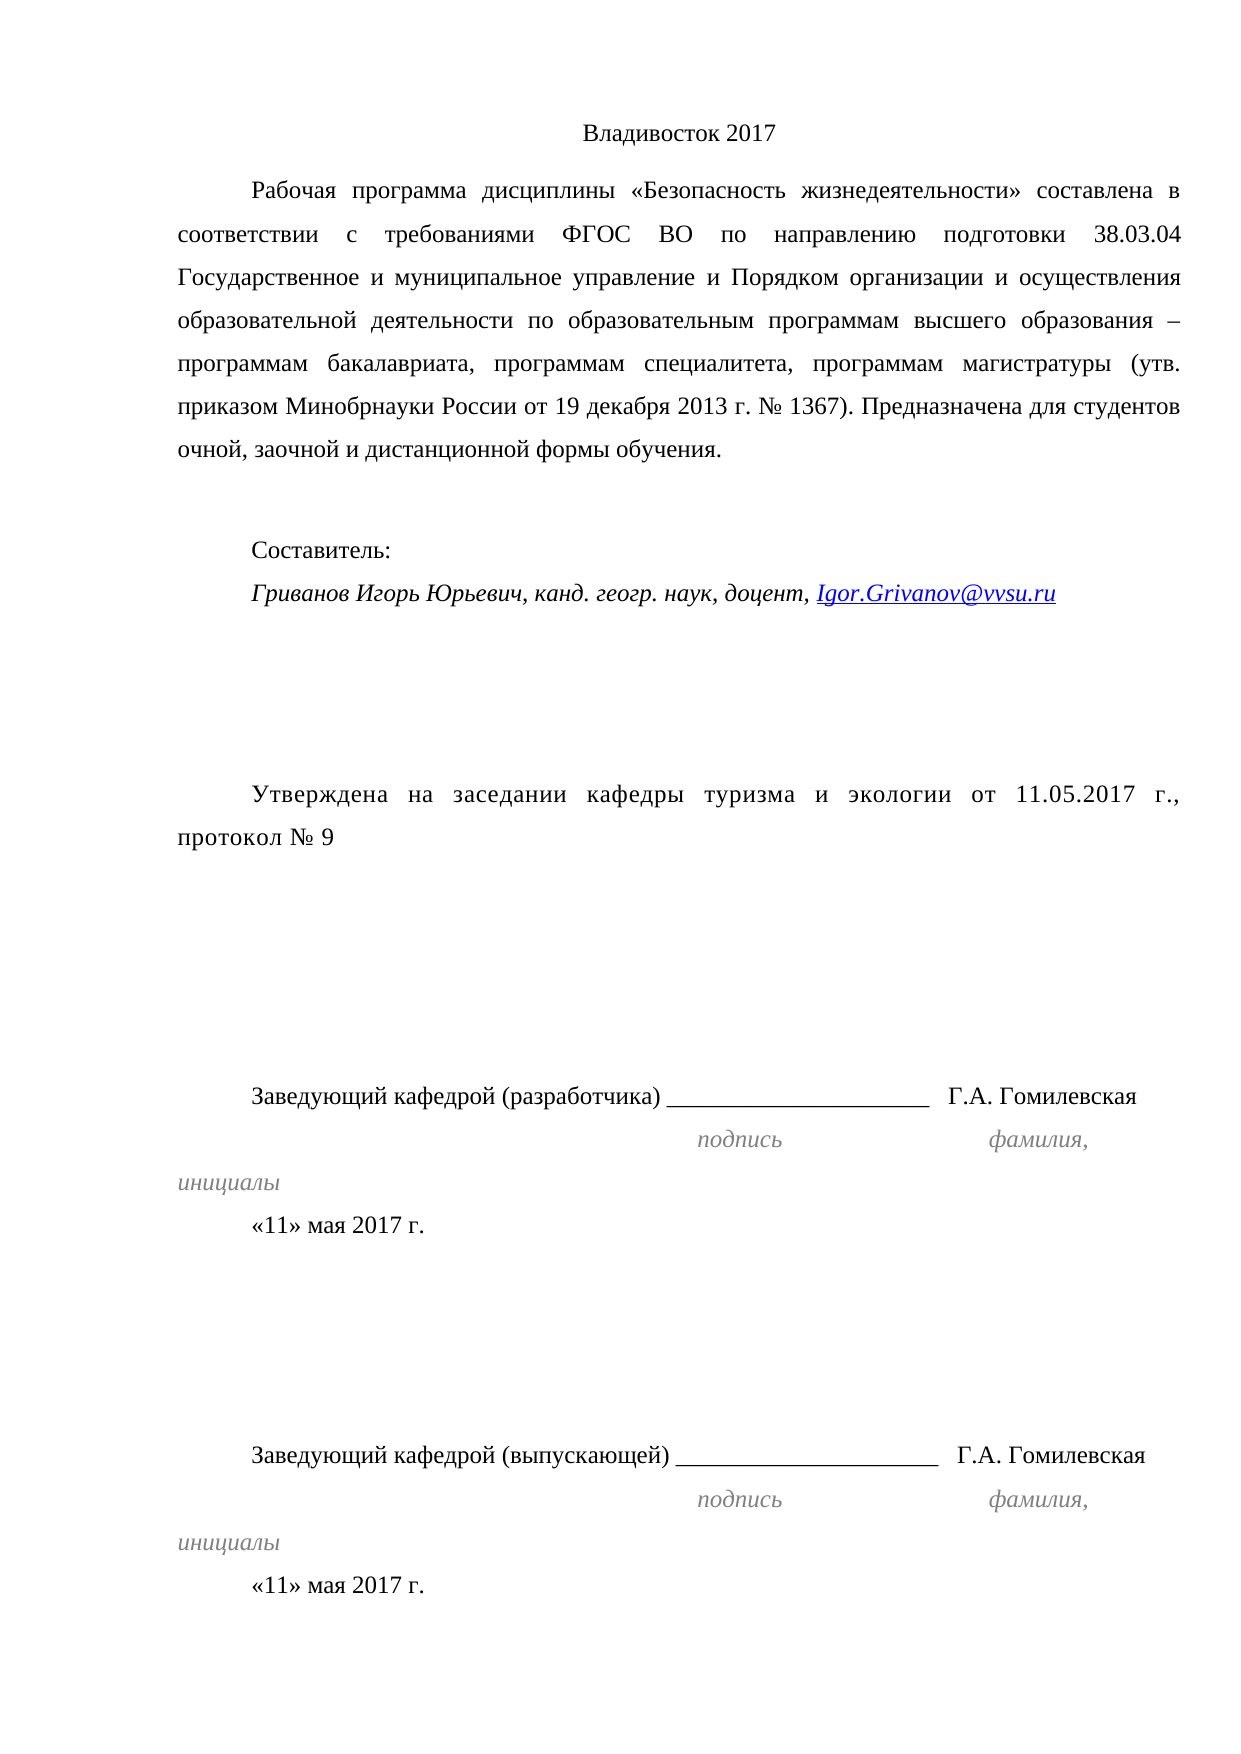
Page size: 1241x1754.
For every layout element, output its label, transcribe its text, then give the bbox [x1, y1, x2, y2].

text подпись фамилия, инициалы [177, 1124, 1181, 1196]
text Рабочая программа дисциплины «Безопасность жизнедеятельности» составлена в соответствии с требованиями ФГОС ВО по направлению подготовки 38.03.04 Государственное и муниципальное управление и Порядком организации и осуществления образовательной деятельности по образовательным программам высшего образования – программам бакалавриата, программам специалитета, программам магистратуры (утв. приказом Минобрнауки России от 19 декабря 2013 г. № 1367). Предназначена для студентов очной, заочной и дистанционной формы обучения. [177, 176, 1181, 463]
text Составитель: [177, 535, 1181, 564]
text Утверждена на заседании кафедры туризма и экологии от 11.05.2017 г., протокол № 9 [177, 779, 1181, 851]
text Заведующий кафедрой (разработчика) _____________________ Г.А. Гомилевская [177, 1081, 1181, 1110]
text Заведующий кафедрой (выпускающей) _____________________ Г.А. Гомилевская [177, 1441, 1181, 1469]
text «11» мая 2017 г. [177, 1211, 1181, 1239]
text «11» мая 2017 г. [177, 1570, 1181, 1599]
text подпись фамилия, инициалы [177, 1484, 1181, 1556]
text Владивосток 2017 [177, 118, 1181, 147]
text Гриванов Игорь Юрьевич, канд. геогр. наук, доцент, Igor.Grivanov@vvsu.ru [177, 578, 1181, 607]
